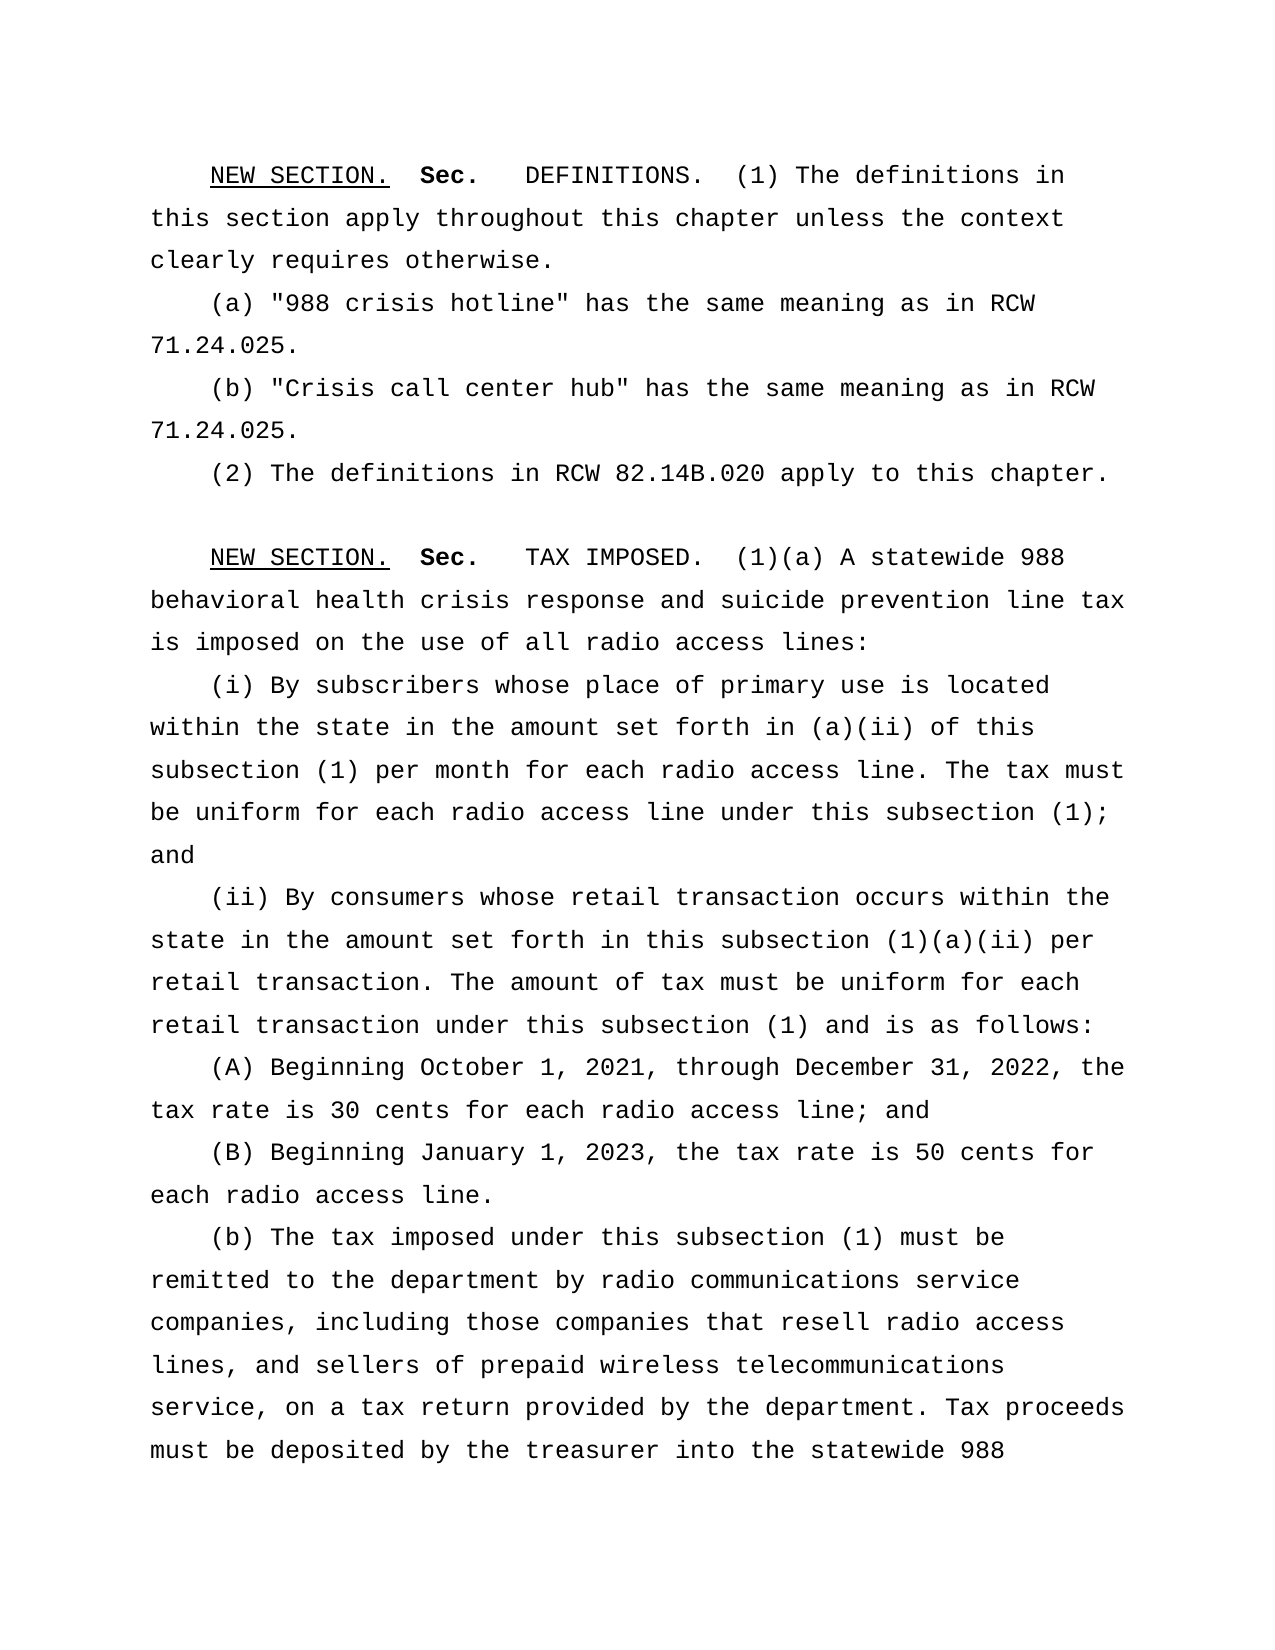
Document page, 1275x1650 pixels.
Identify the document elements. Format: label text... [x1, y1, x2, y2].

text (2) The definitions in RCW 82.14B.020 apply to this chapter. [150, 447, 1125, 490]
text NEW SECTION. Sec. DEFINITIONS. (1) The definitions in this section apply throughout this chapter unless the context clearly requires otherwise. [150, 150, 1125, 277]
text (ii) By consumers whose retail transaction occurs within the state in the amount set forth in this subsection (1)(a)(ii) per retail transaction. The amount of tax must be uniform for each retail transaction under this subsection (1) and is as follows: [150, 872, 1125, 1042]
text (b) "Crisis call center hub" has the same meaning as in RCW 71.24.025. [150, 362, 1125, 447]
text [150, 1212, 1125, 1467]
text NEW SECTION. Sec. TAX IMPOSED. (1)(a) A statewide 988 behavioral health crisis response and suicide prevention line tax is imposed on the use of all radio access lines: [150, 532, 1125, 659]
text (a) "988 crisis hotline" has the same meaning as in RCW 71.24.025. [150, 277, 1125, 362]
text (B) Beginning January 1, 2023, the tax rate is 50 cents for each radio access line. [150, 1127, 1125, 1212]
text (i) By subscribers whose place of primary use is located within the state in the amount set forth in (a)(ii) of this subsection (1) per month for each radio access line. The tax must be uniform for each radio access line under this subsection (1); and [150, 659, 1125, 872]
text (A) Beginning October 1, 2021, through December 31, 2022, the tax rate is 30 cents for each radio access line; and [150, 1042, 1125, 1127]
